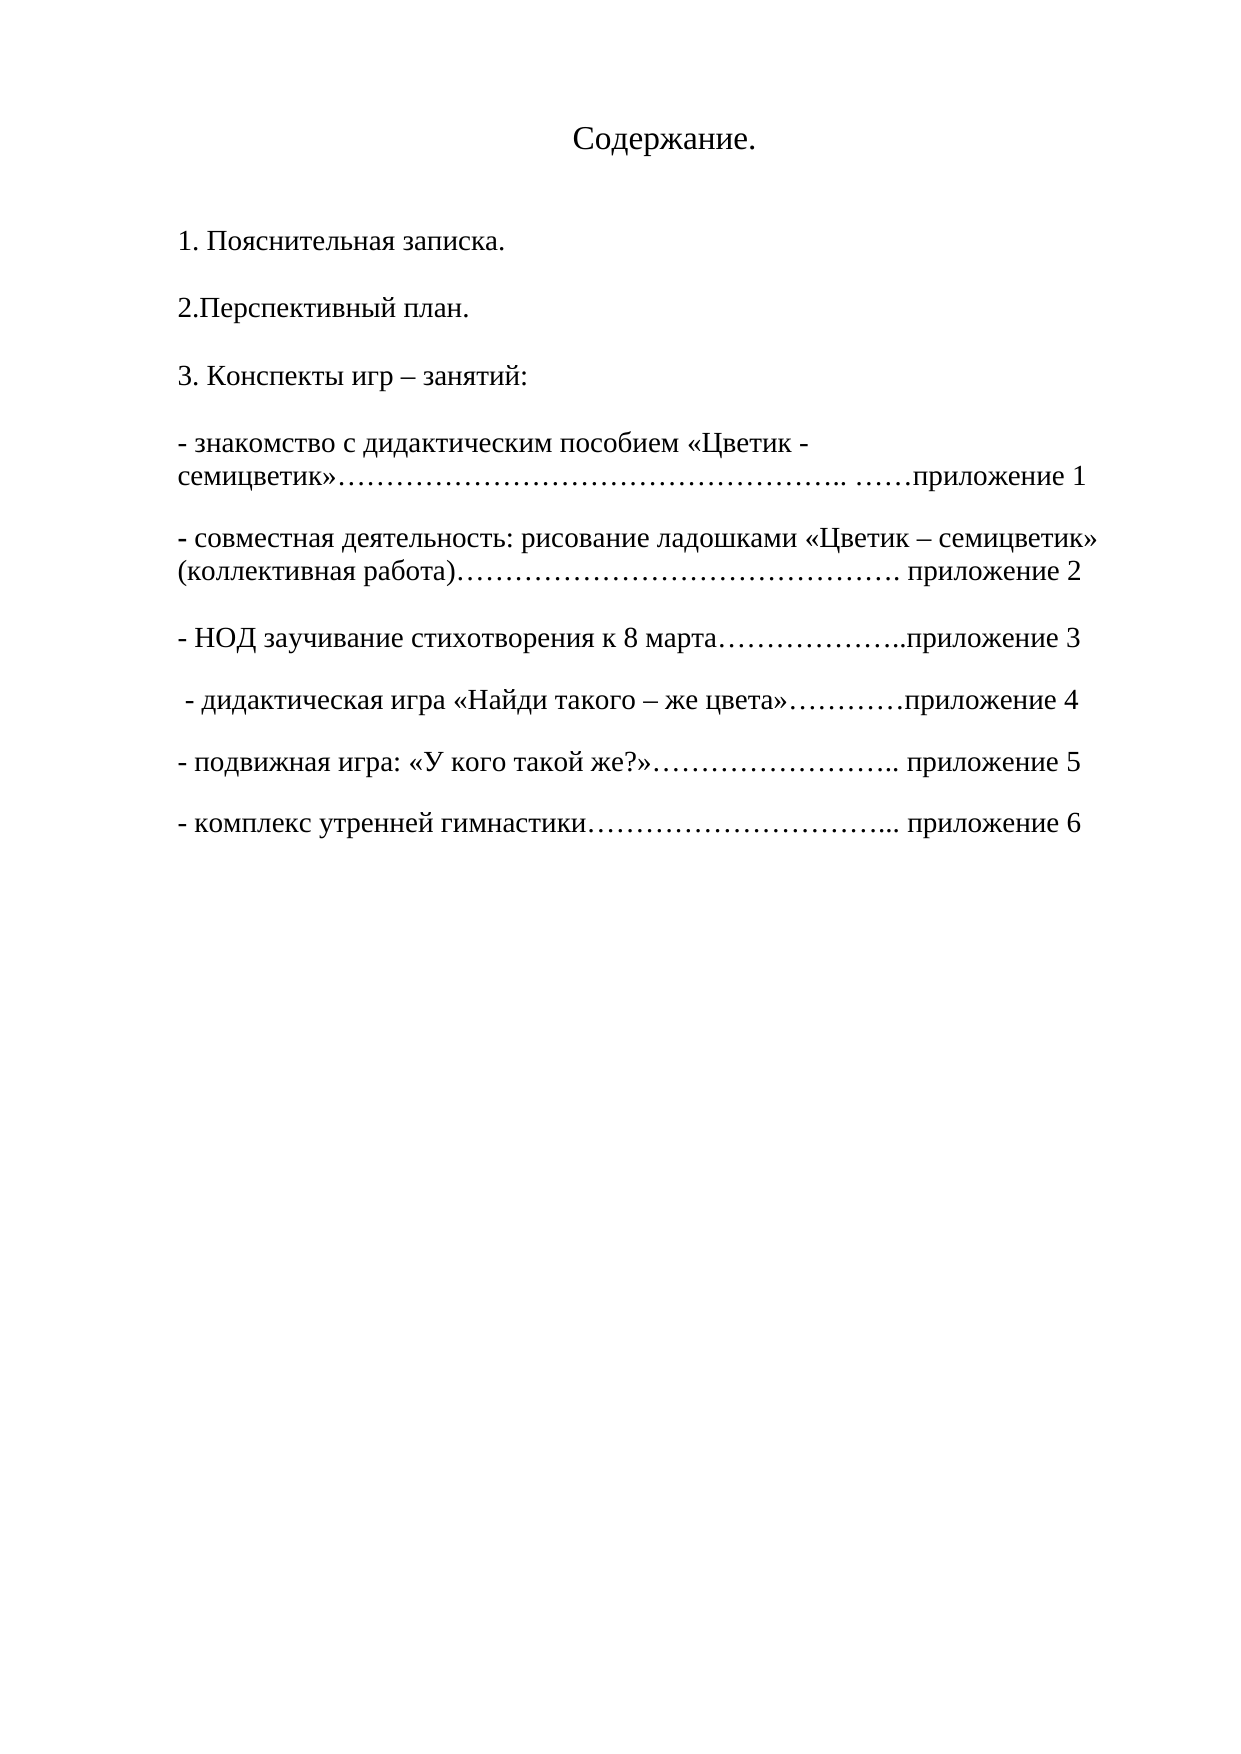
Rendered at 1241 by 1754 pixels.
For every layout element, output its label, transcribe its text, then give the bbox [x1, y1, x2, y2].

text - совместная деятельность: рисование ладошками «Цветик – семицветик» (коллективная работа)………………………………………. приложение 2 [177, 520, 1152, 587]
text Содержание. [177, 118, 1152, 156]
text 2.Перспективный план. [177, 291, 1152, 324]
text 1. Пояснительная записка. [177, 223, 1152, 257]
text - подвижная игра: «У кого такой же?»…………………….. приложение 5 [177, 744, 1152, 777]
text - комплекс утренней гимнастики…………………………... приложение 6 [177, 805, 1152, 839]
text 3. Конспекты игр – занятий: [177, 358, 1152, 391]
text - дидактическая игра «Найди такого – же цвета»…………приложение 4 [177, 682, 1152, 716]
text - НОД заучивание стихотворения к 8 марта………………..приложение 3 [177, 621, 1152, 654]
text - знакомство с дидактическим пособием «Цветик - семицветик»…………………………………………….. ……приложение 1 [177, 425, 1152, 492]
